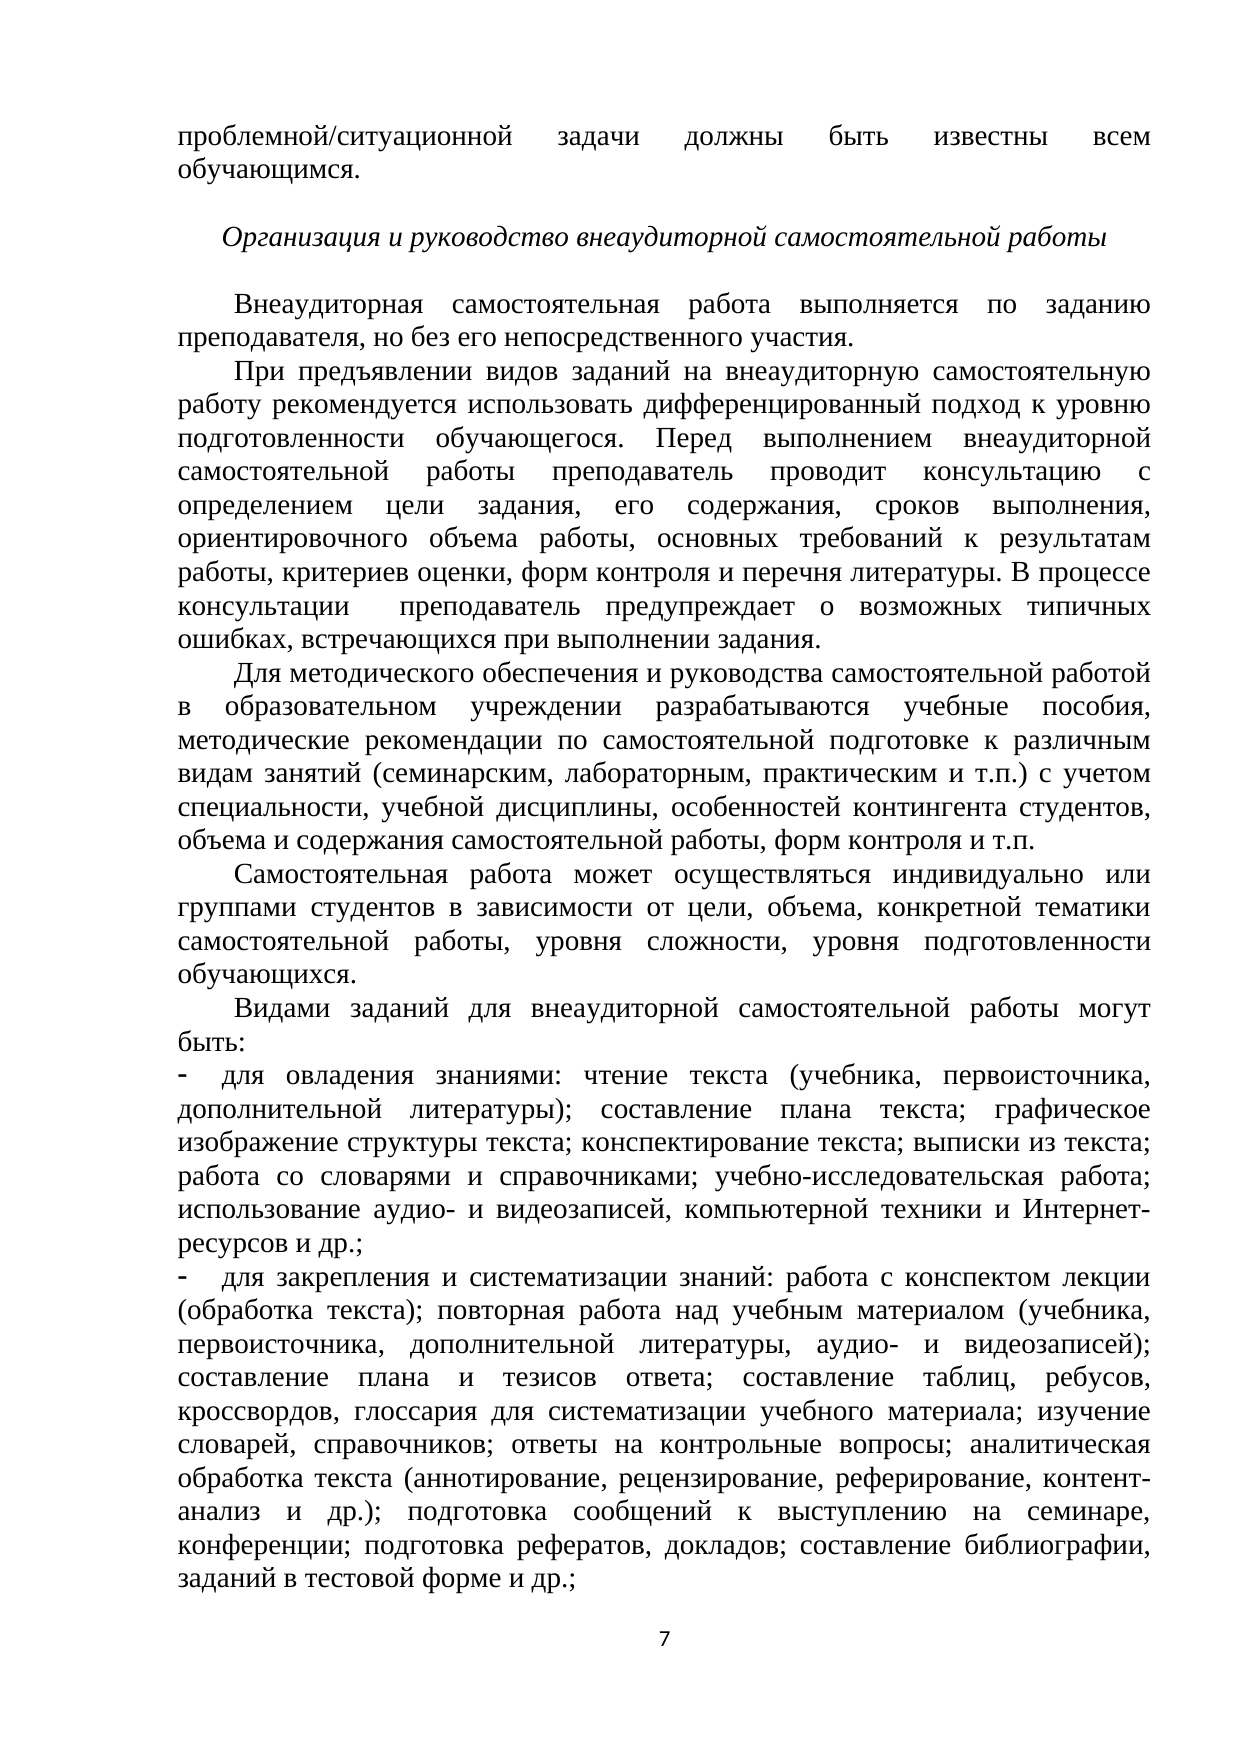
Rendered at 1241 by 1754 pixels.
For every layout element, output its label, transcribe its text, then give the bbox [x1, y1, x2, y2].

text Самостоятельная работа может осуществляться индивидуально или группами студентов в зависимости от цели, объема, конкретной тематики самостоятельной работы, уровня сложности, уровня подготовленности обучающихся. [177, 856, 1152, 990]
list для закрепления и систематизации знаний: работа с конспектом лекции (обработка текста); повторная работа над учебным материалом (учебника, первоисточника, дополнительной литературы, аудио- и видеозаписей); составление плана и тезисов ответа; составление таблиц, ребусов, кроссвордов, глоссария для систематизации учебного материала; изучение словарей, справочников; ответы на контрольные вопросы; аналитическая обработка текста (аннотирование, рецензирование, реферирование, контент-анализ и др.); подготовка сообщений к выступлению на семинаре, конференции; подготовка рефератов, докладов; составление библиографии, заданий в тестовой форме и др.; [177, 1259, 1152, 1594]
list для овладения знаниями: чтение текста (учебника, первоисточника, дополнительной литературы); составление плана текста; графическое изображение структуры текста; конспектирование текста; выписки из текста; работа со словарями и справочниками; учебно-исследовательская работа; использование аудио- и видеозаписей, компьютерной техники и Интернет-ресурсов и др.; [177, 1057, 1152, 1259]
text Видами заданий для внеаудиторной самостоятельной работы могут быть: [177, 990, 1152, 1057]
text Организация и руководство внеаудиторной самостоятельной работы [177, 219, 1152, 252]
text Для методического обеспечения и руководства самостоятельной работой в образовательном учреждении разрабатываются учебные пособия, методические рекомендации по самостоятельной подготовке к различным видам занятий (семинарским, лабораторным, практическим и т.п.) с учетом специальности, учебной дисциплины, особенностей контингента студентов, объема и содержания самостоятельной работы, форм контроля и т.п. [177, 655, 1152, 856]
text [177, 118, 1152, 185]
text При предъявлении видов заданий на внеаудиторную самостоятельную работу рекомендуется использовать дифференцированный подход к уровню подготовленности обучающегося. Перед выполнением внеаудиторной самостоятельной работы преподаватель проводит консультацию с определением цели задания, его содержания, сроков выполнения, ориентировочного объема работы, основных требований к результатам работы, критериев оценки, форм контроля и перечня литературы. В процессе консультации преподаватель предупреждает о возможных типичных ошибках, встречающихся при выполнении задания. [177, 353, 1152, 655]
text Внеаудиторная самостоятельная работа выполняется по заданию преподавателя, но без его непосредственного участия. [177, 286, 1152, 353]
